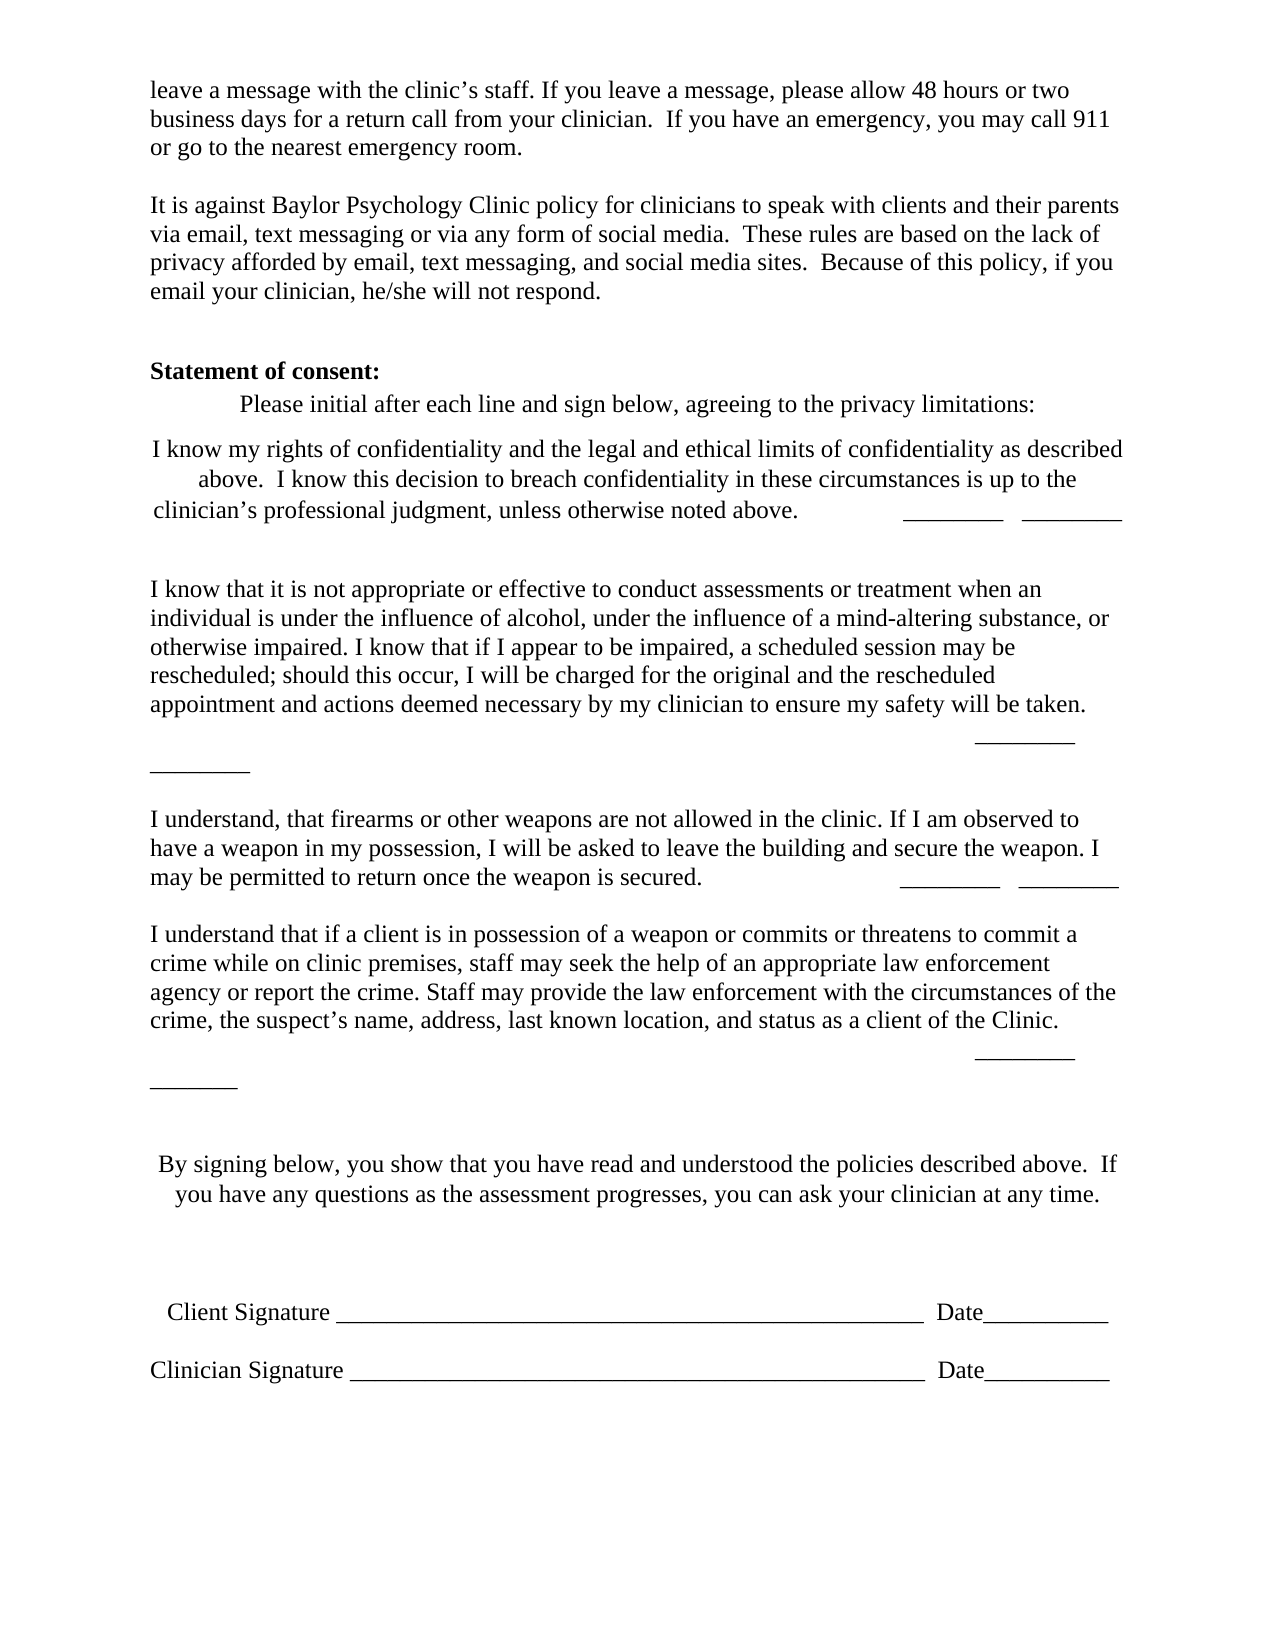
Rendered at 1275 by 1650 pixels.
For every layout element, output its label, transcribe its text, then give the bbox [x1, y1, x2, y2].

text Clinician Signature ______________________________________________ Date__________ [150, 1355, 1125, 1383]
text By signing below, you show that you have read and understood the policies described above. If you have any questions as the assessment progresses, you can ask your clinician at any time. [150, 1149, 1125, 1208]
text I know that it is not appropriate or effective to conduct assessments or treatment when an individual is under the influence of alcohol, under the influence of a mind-altering substance, or otherwise impaired. I know that if I appear to be impaired, a scheduled session may be rescheduled; should this occur, I will be charged for the original and the rescheduled appointment and actions deemed necessary by my clinician to ensure my safety will be taken. ________ ________ [150, 574, 1125, 776]
text I understand that if a client is in possession of a weapon or commits or threatens to commit a crime while on clinic premises, staff may seek the help of an appropriate law enforcement agency or report the crime. Staff may provide the law enforcement with the circumstances of the crime, the suspect’s name, address, last known location, and status as a client of the Clinic. ________ _______ [150, 919, 1125, 1092]
text Please initial after each line and sign below, agreeing to the privacy limitations: [150, 389, 1125, 418]
text I understand, that firearms or other weapons are not allowed in the clinic. If I am observed to have a weapon in my possession, I will be asked to leave the building and secure the weapon. I may be permitted to return once the weapon is secured. ________ ________ [150, 804, 1125, 891]
text It is against Baylor Psychology Clinic policy for clinicians to speak with clients and their parents via email, text messaging or via any form of social media. These rules are based on the lack of privacy afforded by email, text messaging, and social media sites. Because of this policy, if you email your clinician, he/she will not respond. [150, 190, 1125, 305]
text I know my rights of confidentiality and the legal and ethical limits of confidentiality as described above. I know this decision to breach confidentiality in these circumstances is up to the clinician’s professional judgment, unless otherwise noted above. ________ ________ [150, 434, 1125, 523]
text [150, 75, 1125, 161]
text Statement of consent: [150, 356, 1125, 385]
text Client Signature _______________________________________________ Date__________ [150, 1297, 1125, 1325]
